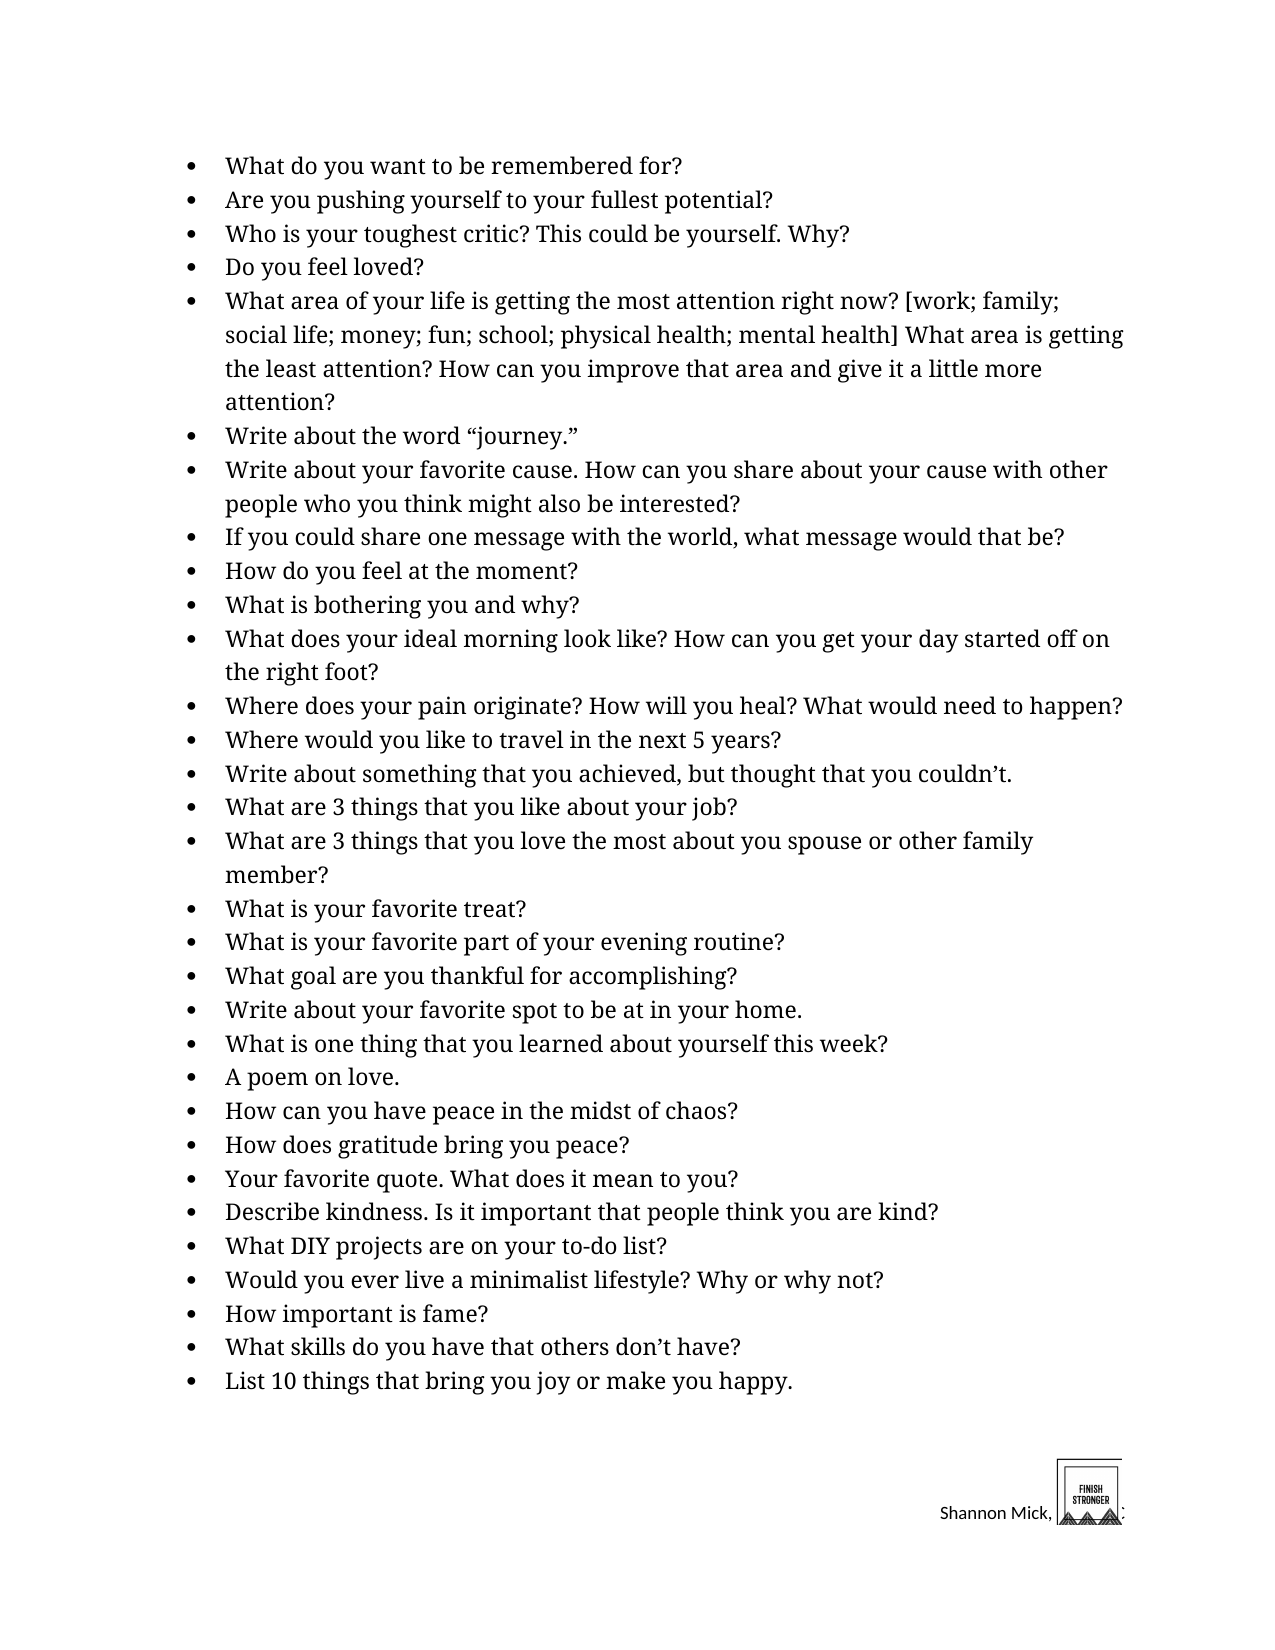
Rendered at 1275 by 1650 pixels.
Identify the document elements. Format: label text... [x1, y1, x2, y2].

picture [1056, 1458, 1122, 1525]
list Describe kindness. Is it important that people think you are kind? [187, 1196, 1125, 1227]
list Do you feel loved? [187, 251, 1125, 282]
list How important is fame? [187, 1297, 1125, 1329]
list Where would you like to travel in the next 5 years? [187, 724, 1125, 755]
list What is one thing that you learned about yourself this week? [187, 1027, 1125, 1059]
list Write about your favorite spot to be at in your home. [187, 994, 1125, 1025]
list Write about your favorite cause. How can you share about your cause with other people who you think might also be interested? [187, 454, 1125, 519]
list If you could share one message with the world, what message would that be? [187, 521, 1125, 552]
list List 10 things that bring you joy or make you happy. [187, 1365, 1125, 1396]
list Write about the word “journey.” [187, 420, 1125, 451]
list Your favorite quote. What does it mean to you? [187, 1162, 1125, 1194]
list What is your favorite treat? [187, 892, 1125, 924]
list What goal are you thankful for accomplishing? [187, 960, 1125, 991]
list What area of your life is getting the most attention right now? [work; family; social life; money; fun; school; physical health; mental health] What area is getting the least attention? How can you improve that area and give it a little more attention? [187, 285, 1125, 417]
list Where does your pain originate? How will you heal? What would need to happen? [187, 690, 1125, 721]
list What skills do you have that others don’t have? [187, 1331, 1125, 1362]
list What are 3 things that you love the most about you spouse or other family member? [187, 825, 1125, 890]
list What does your ideal morning look like? How can you get your day started off on the right foot? [187, 622, 1125, 687]
list How can you have peace in the midst of chaos? [187, 1095, 1125, 1126]
list Who is your toughest critic? This could be yourself. Why? [187, 217, 1125, 249]
list Are you pushing yourself to your fullest potential? [187, 184, 1125, 215]
list What DIY projects are on your to-do list? [187, 1230, 1125, 1261]
list What are 3 things that you like about your job? [187, 791, 1125, 822]
list What is bothering you and why? [187, 589, 1125, 620]
list Would you ever live a minimalist lifestyle? Why or why not? [187, 1264, 1125, 1295]
list Write about something that you achieved, but thought that you couldn’t. [187, 757, 1125, 789]
list How does gratitude bring you peace? [187, 1129, 1125, 1160]
list What is your favorite part of your evening routine? [187, 926, 1125, 957]
list What do you want to be remembered for? [187, 150, 1125, 181]
list A poem on love. [187, 1061, 1125, 1092]
list How do you feel at the moment? [187, 555, 1125, 586]
